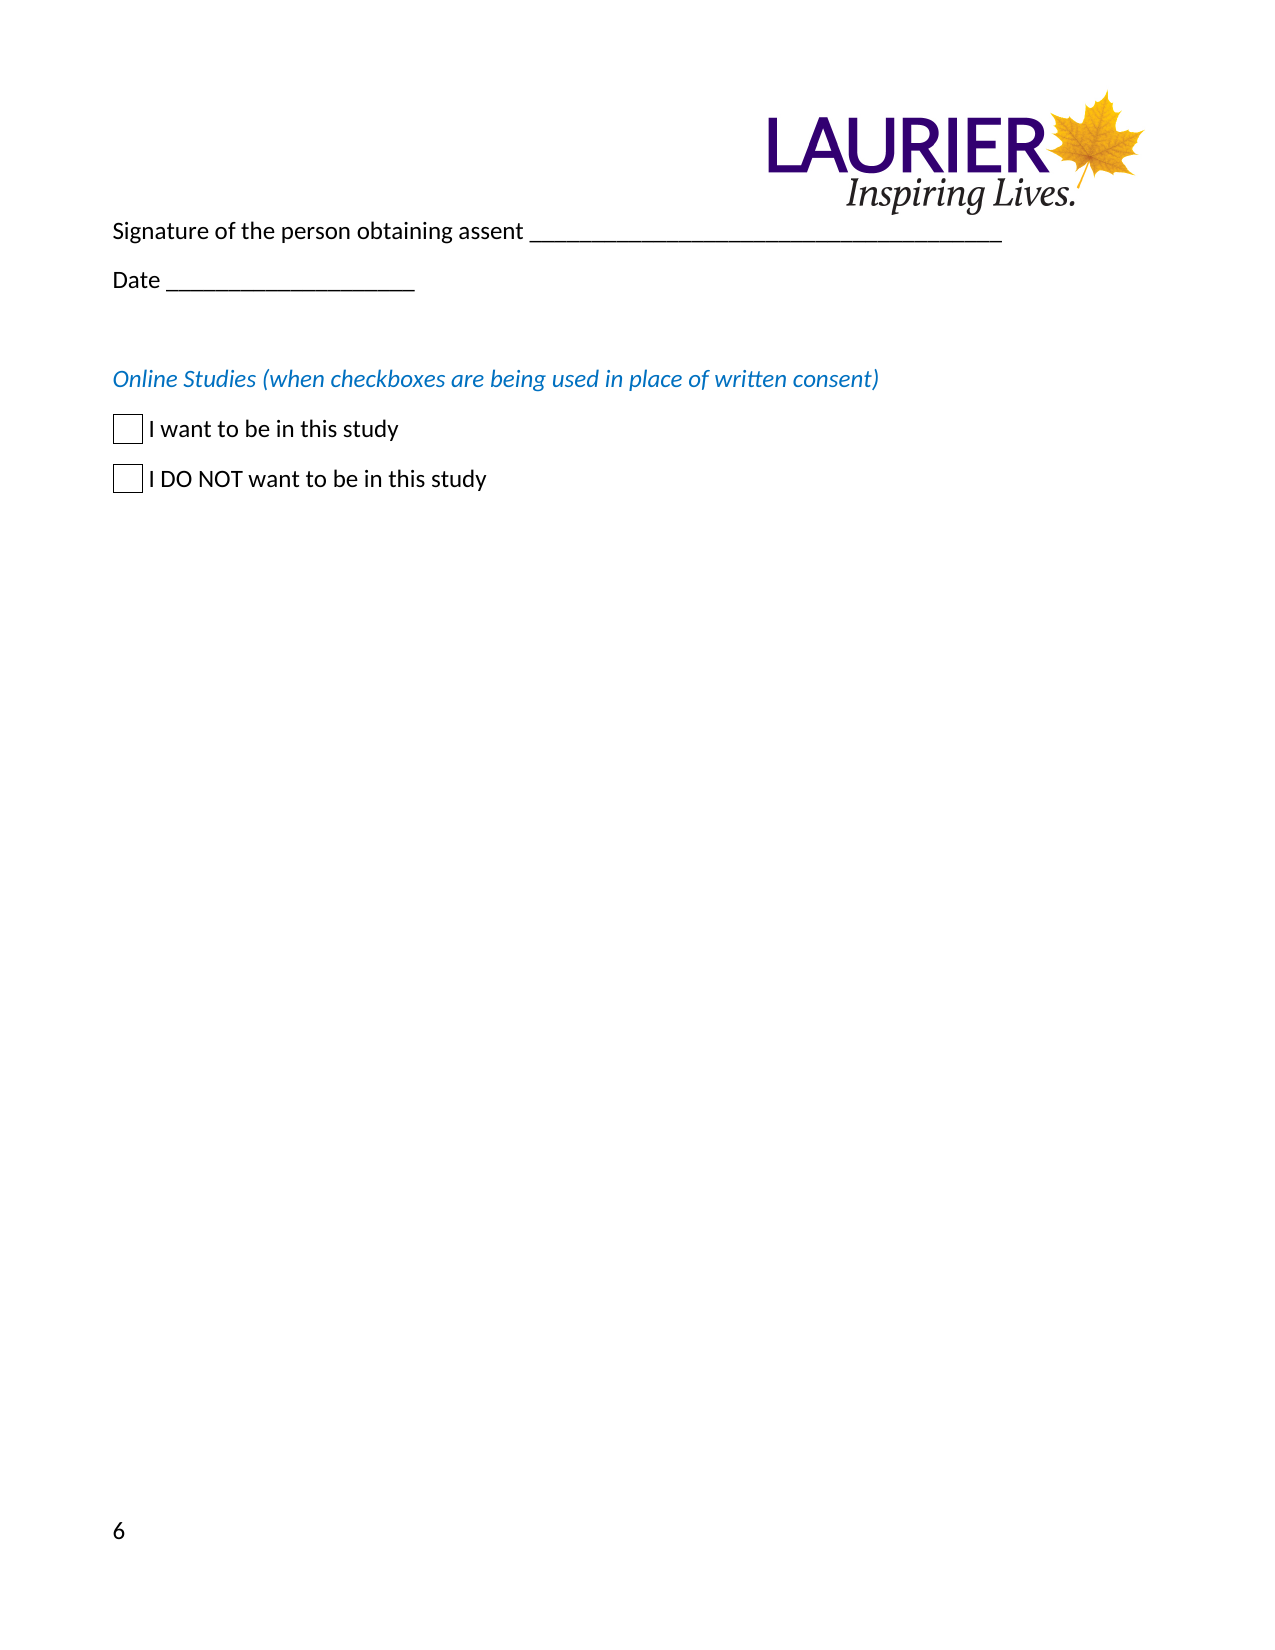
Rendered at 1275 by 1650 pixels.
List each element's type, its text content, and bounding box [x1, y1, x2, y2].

text I DO NOT want to be in this study [112, 463, 1163, 493]
picture [768, 73, 1163, 215]
text Online Studies (when checkboxes are being used in place of written consent) [112, 364, 1163, 394]
text Date ____________________ [112, 264, 1163, 295]
text I want to be in this study [112, 413, 1163, 444]
text Signature of the person obtaining assent ______________________________________ [112, 215, 1163, 245]
